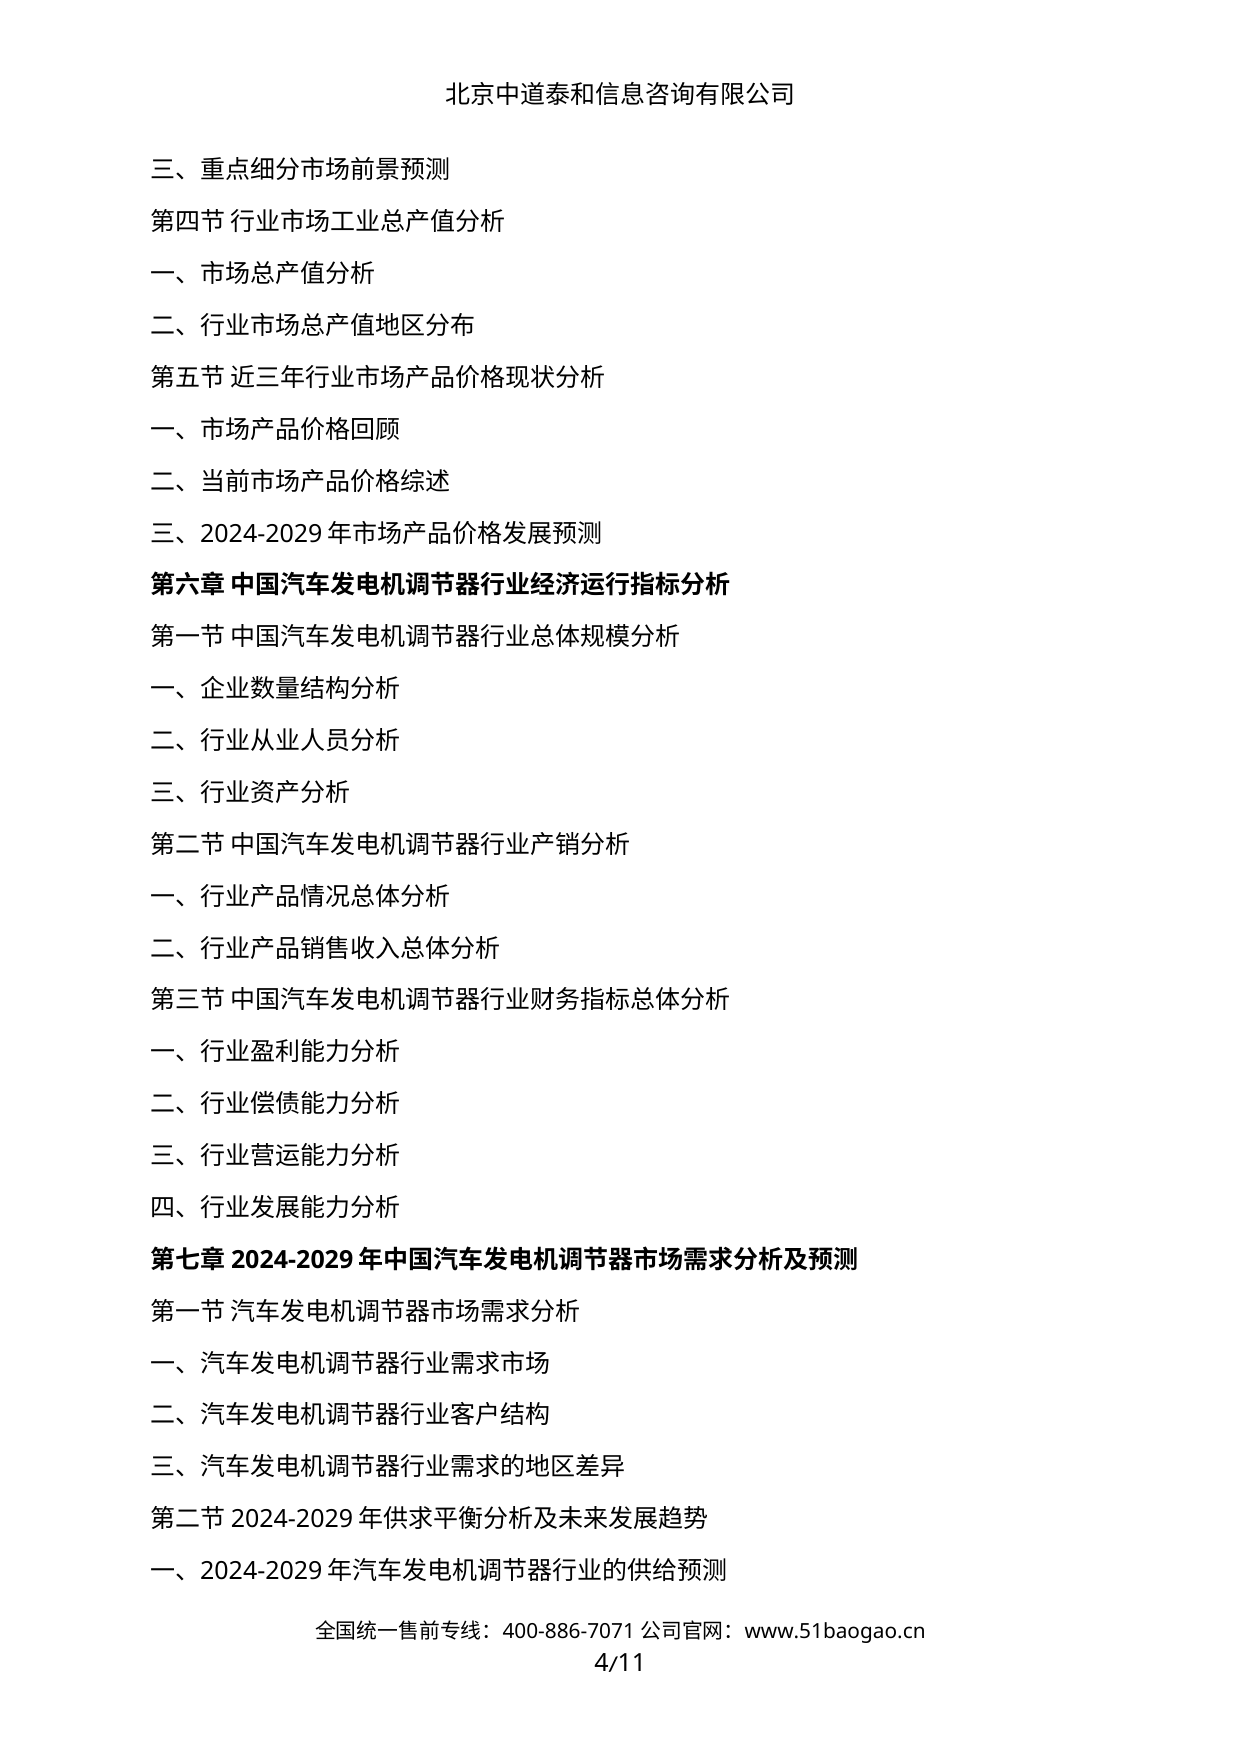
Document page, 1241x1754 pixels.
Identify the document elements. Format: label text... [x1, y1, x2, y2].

text 第六章 中国汽车发电机调节器行业经济运行指标分析 [150, 565, 1090, 601]
text 第三节 中国汽车发电机调节器行业财务指标总体分析 [150, 980, 1090, 1016]
text 一、行业产品情况总体分析 [150, 876, 1090, 912]
text 一、市场产品价格回顾 [150, 409, 1090, 446]
text 三、重点细分市场前景预测 [150, 150, 1090, 186]
text 三、行业资产分析 [150, 772, 1090, 809]
text 一、汽车发电机调节器行业需求市场 [150, 1343, 1090, 1379]
text 二、汽车发电机调节器行业客户结构 [150, 1395, 1090, 1431]
text 三、行业营运能力分析 [150, 1136, 1090, 1172]
text 一、行业盈利能力分析 [150, 1032, 1090, 1068]
text 一、企业数量结构分析 [150, 669, 1090, 705]
text 二、行业市场总产值地区分布 [150, 306, 1090, 342]
text 第二节 2024-2029年供求平衡分析及未来发展趋势 [150, 1499, 1090, 1535]
text 二、当前市场产品价格综述 [150, 461, 1090, 497]
text 第一节 中国汽车发电机调节器行业总体规模分析 [150, 617, 1090, 653]
text 一、市场总产值分析 [150, 254, 1090, 290]
text 第二节 中国汽车发电机调节器行业产销分析 [150, 824, 1090, 861]
text 一、2024-2029年汽车发电机调节器行业的供给预测 [150, 1551, 1090, 1587]
text 二、行业从业人员分析 [150, 721, 1090, 757]
text 第一节 汽车发电机调节器市场需求分析 [150, 1291, 1090, 1327]
text 三、汽车发电机调节器行业需求的地区差异 [150, 1447, 1090, 1483]
text 第四节 行业市场工业总产值分析 [150, 202, 1090, 238]
text 第五节 近三年行业市场产品价格现状分析 [150, 357, 1090, 394]
text 第七章 2024-2029年中国汽车发电机调节器市场需求分析及预测 [150, 1239, 1090, 1276]
text 三、2024-2029年市场产品价格发展预测 [150, 513, 1090, 549]
text 二、行业偿债能力分析 [150, 1084, 1090, 1120]
text 二、行业产品销售收入总体分析 [150, 928, 1090, 964]
text 四、行业发展能力分析 [150, 1187, 1090, 1224]
